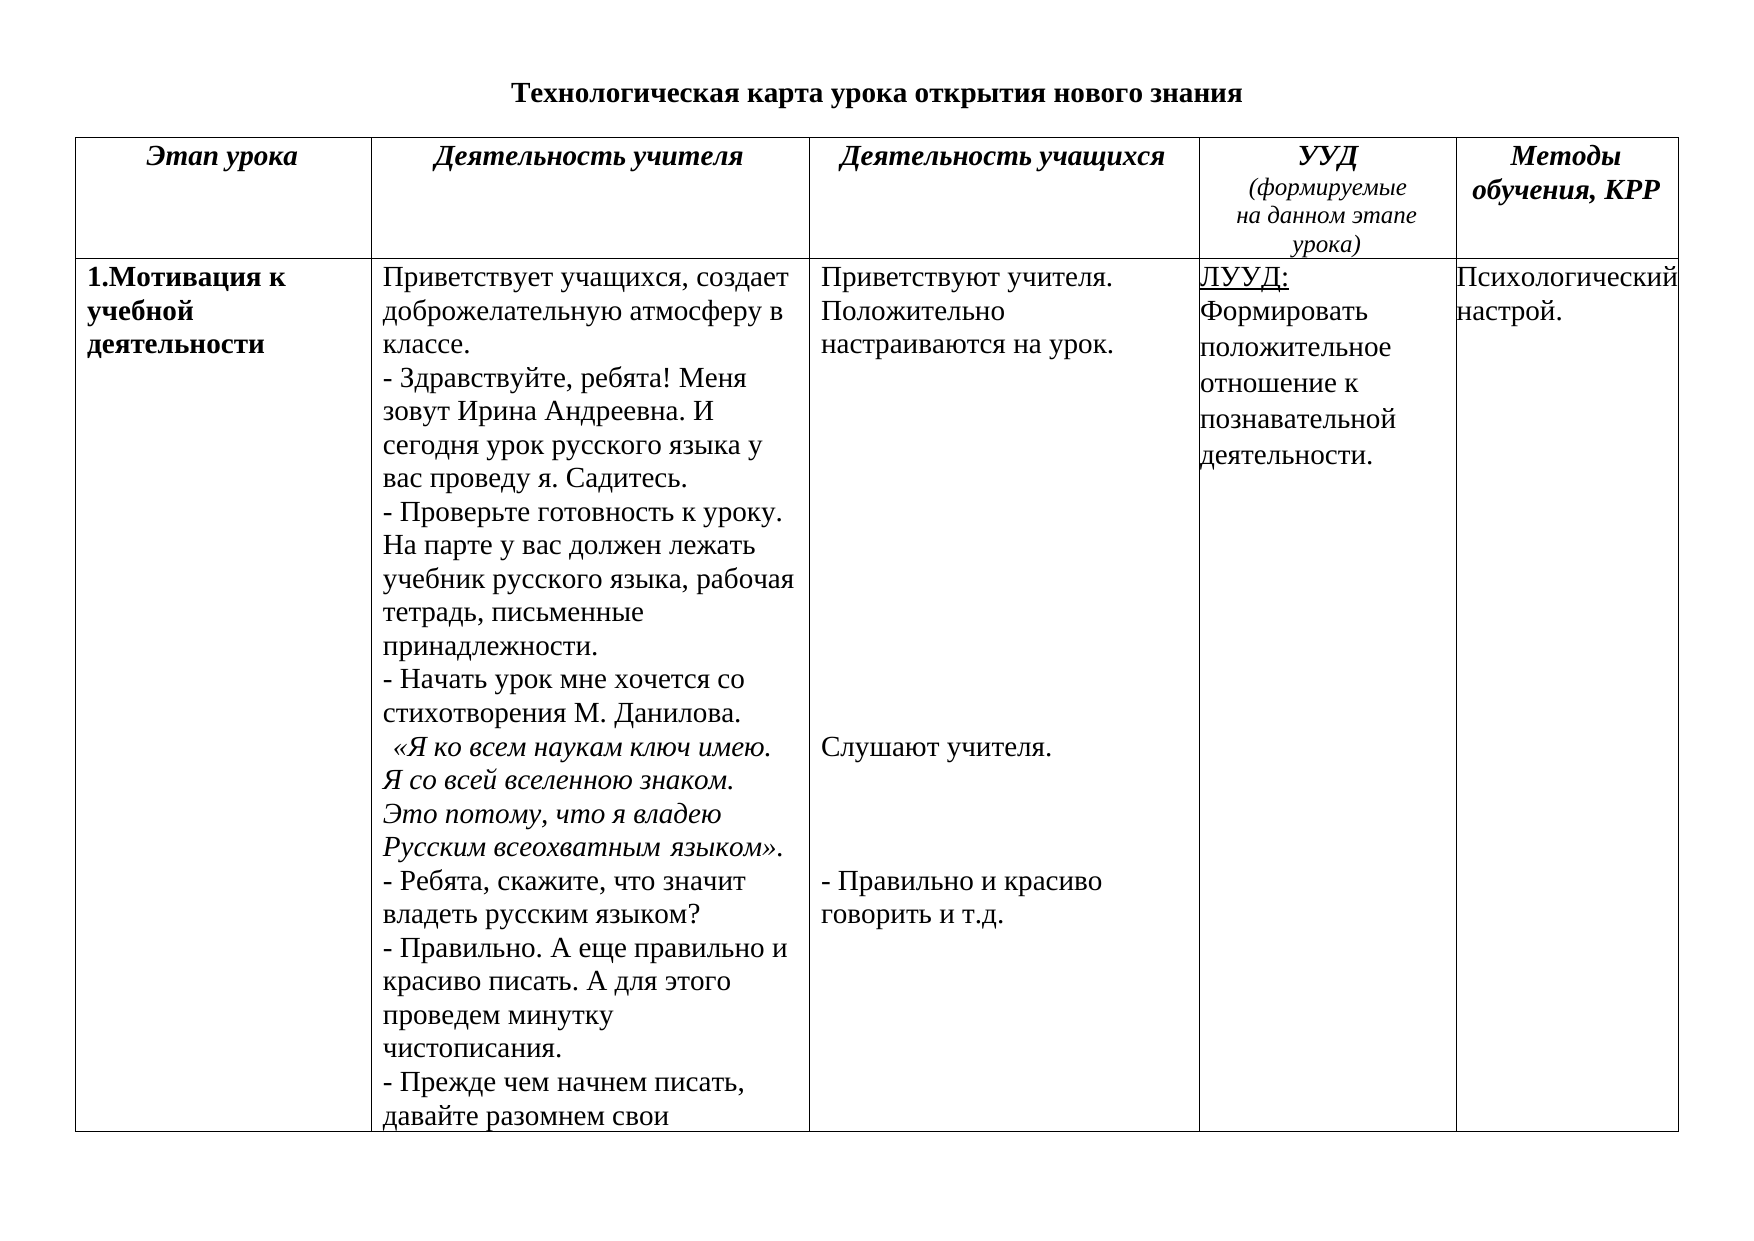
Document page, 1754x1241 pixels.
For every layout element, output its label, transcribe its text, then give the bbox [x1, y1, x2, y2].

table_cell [1200, 259, 1456, 1131]
text Технологическая карта урока открытия нового знания [75, 75, 1679, 108]
table_header Деятельность учащихся [810, 138, 1199, 258]
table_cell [76, 259, 371, 1131]
table_header Этап урока [76, 138, 371, 258]
table_header Деятельность учителя [372, 138, 809, 258]
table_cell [810, 259, 1199, 1131]
table_header Методы обучения, КРР [1457, 138, 1678, 258]
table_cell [372, 259, 809, 1131]
table_header УУД (формируемые на данном этапе урока) [1200, 138, 1456, 258]
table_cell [1457, 259, 1678, 1131]
